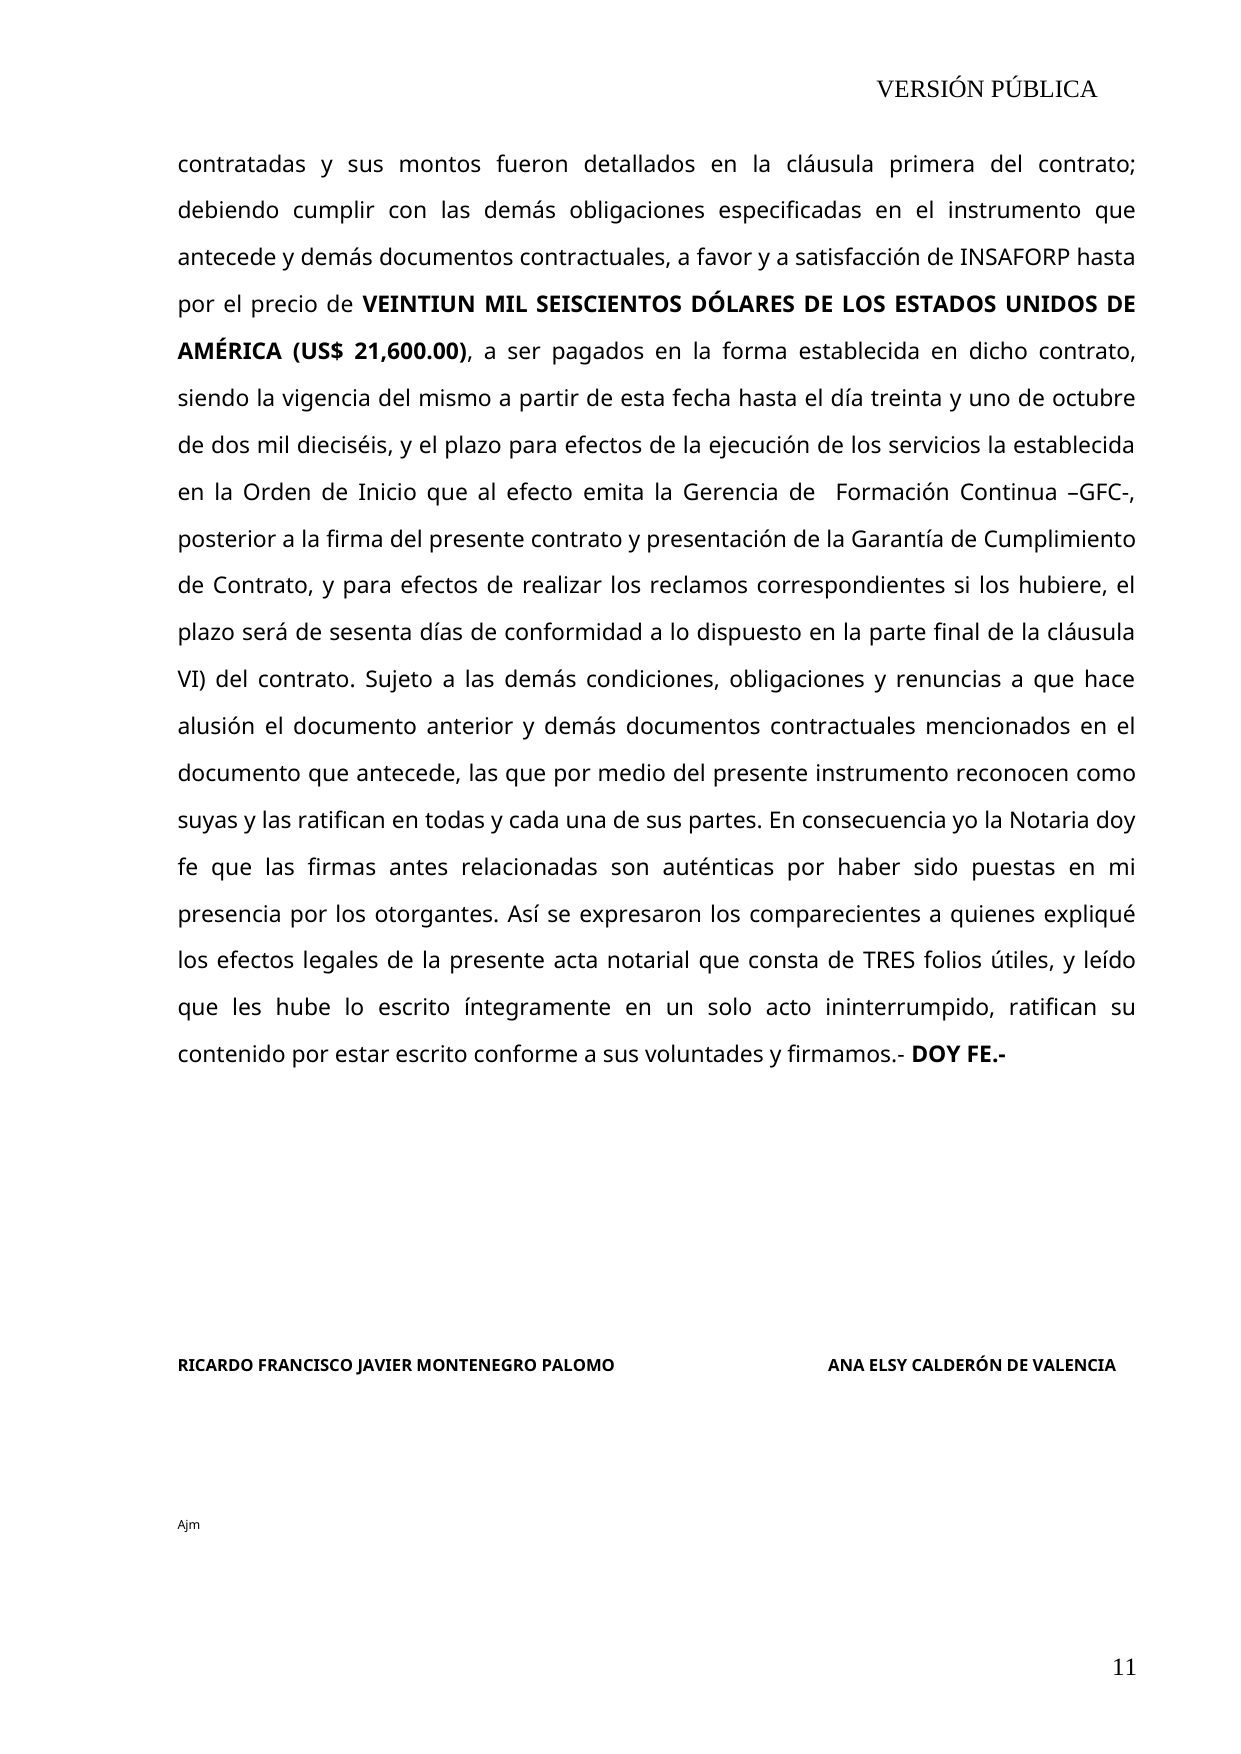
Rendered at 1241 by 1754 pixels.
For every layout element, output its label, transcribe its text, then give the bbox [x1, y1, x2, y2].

text RICARDO FRANCISCO JAVIER MONTENEGRO PALOMO ANA ELSY CALDERÓN DE VALENCIA [177, 1353, 1137, 1376]
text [177, 148, 1137, 1069]
text Ajm [177, 1500, 1137, 1537]
